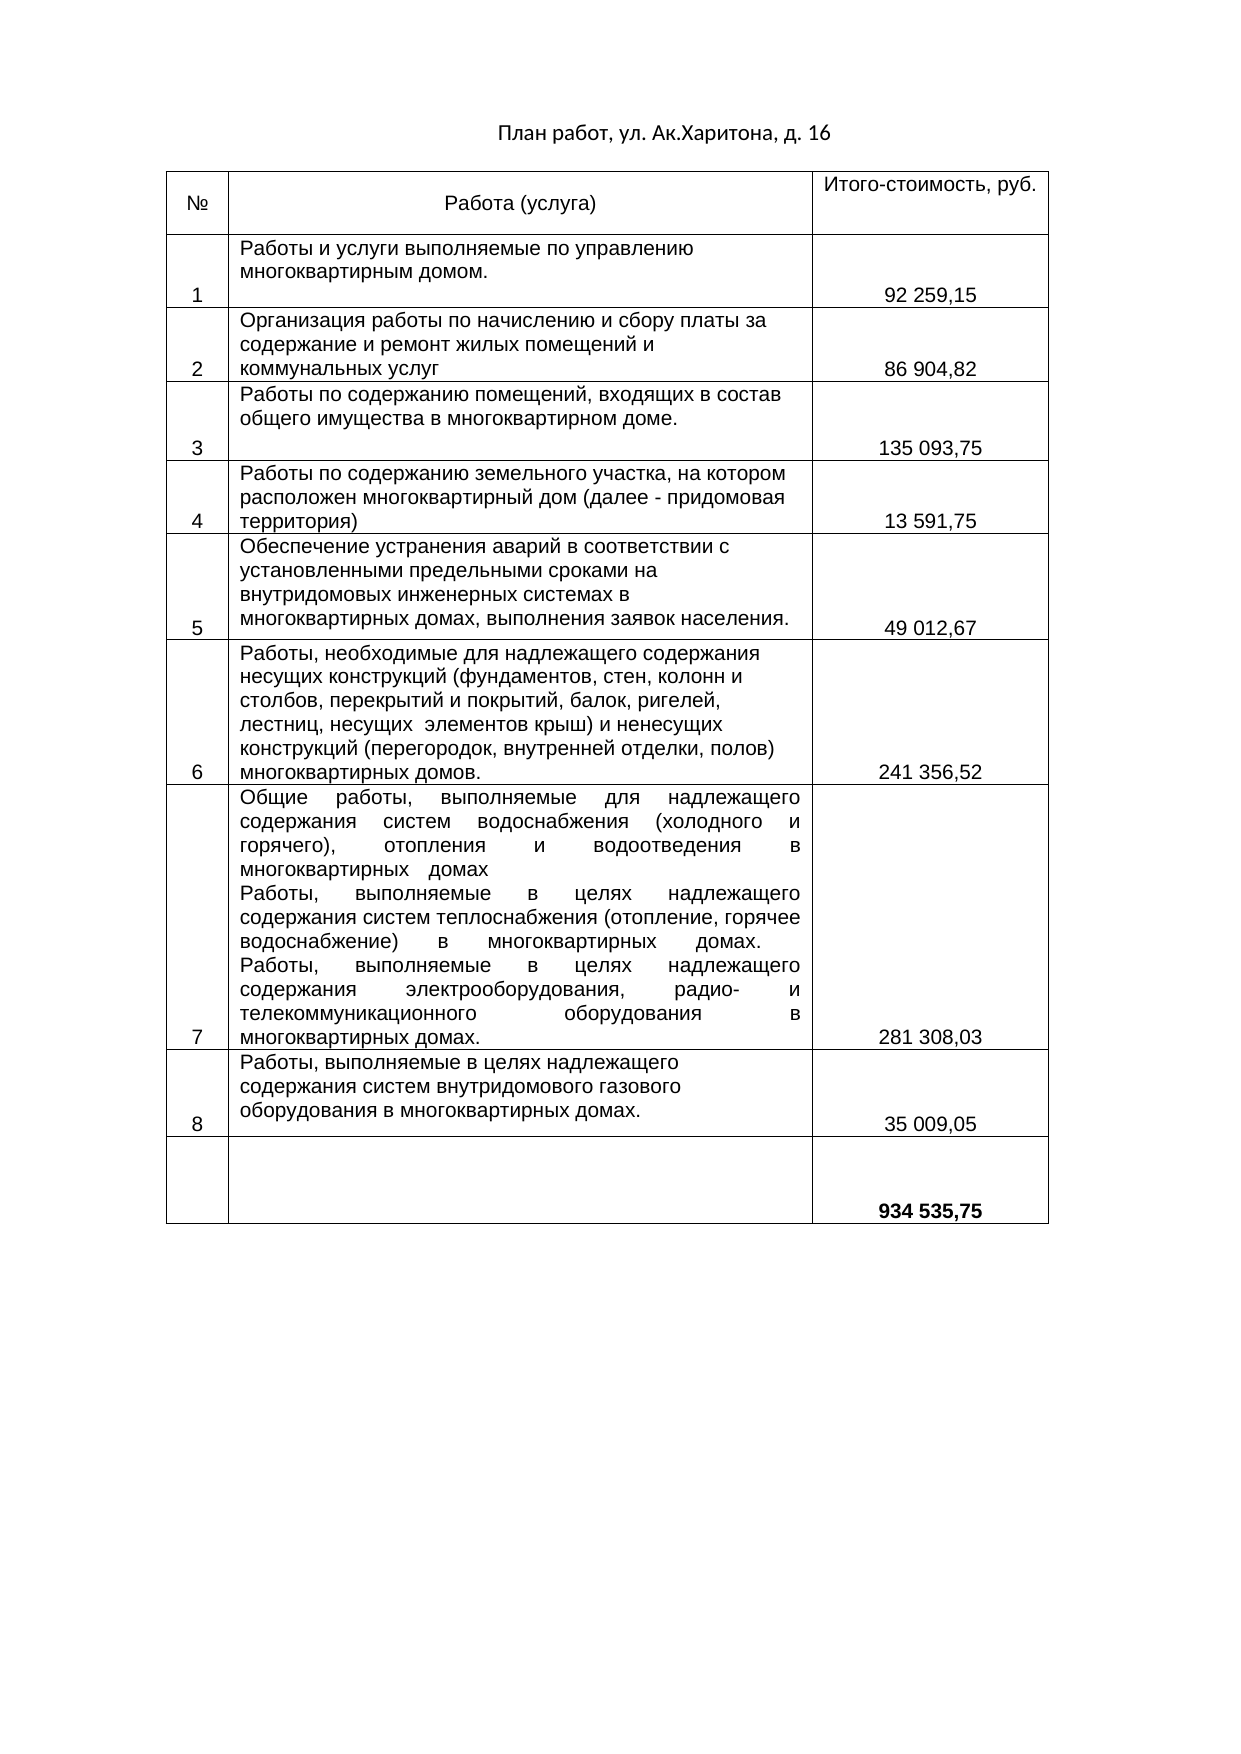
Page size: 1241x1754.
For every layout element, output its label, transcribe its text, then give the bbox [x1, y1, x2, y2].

table_cell 35 009,05 [813, 1050, 1048, 1136]
table_cell Организация работы по начислению и сбору платы за содержание и ремонт жилых помещений и коммунальных услуг [229, 308, 812, 381]
table_cell Работы и услуги выполняемые по управлению многоквартирным домом. [229, 235, 812, 307]
table_cell 281 308,03 [813, 785, 1048, 1049]
table_cell 2 [167, 308, 228, 381]
table_cell 7 [167, 785, 228, 1049]
table_cell Общие работы, выполняемые для надлежащего содержания систем водоснабжения (холодного и горячего), отопления и водоотведения в многоквартирных домах Работы, выполняемые в целях надлежащего содержания систем теплоснабжения (отопление, горячее водоснабжение) в многоквартирных домах. Работы, выполняемые в целях надлежащего содержания электрооборудования, радио- и телекоммуникационного оборудования в многоквартирных домах. [229, 785, 812, 1049]
table_cell 3 [167, 382, 228, 460]
table_cell 49 012,67 [813, 534, 1048, 639]
table_cell 5 [167, 534, 228, 639]
table_cell 8 [167, 1050, 228, 1136]
table_cell 92 259,15 [813, 235, 1048, 307]
table_cell 13 591,75 [813, 461, 1048, 533]
table_header Итого-стоимость, руб. [813, 172, 1048, 234]
table_cell [167, 1137, 228, 1223]
table_header № [167, 172, 228, 234]
table_cell Работы, необходимые для надлежащего содержания несущих конструкций (фундаментов, стен, колонн и столбов, перекрытий и покрытий, балок, ригелей, лестниц, несущих элементов крыш) и ненесущих конструкций (перегородок, внутренней отделки, полов) многоквартирных домов. [229, 640, 812, 784]
table_cell 6 [167, 640, 228, 784]
table_cell Обеспечение устранения аварий в соответствии с установленными предельными сроками на внутридомовых инженерных системах в многоквартирных домах, выполнения заявок населения. [229, 534, 812, 639]
table_cell 4 [167, 461, 228, 533]
table_cell 241 356,52 [813, 640, 1048, 784]
table_cell 1 [167, 235, 228, 307]
table_header Работа (услуга) [229, 172, 812, 234]
table_cell 86 904,82 [813, 308, 1048, 381]
table_cell 135 093,75 [813, 382, 1048, 460]
table_cell Работы, выполняемые в целях надлежащего содержания систем внутридомового газового оборудования в многоквартирных домах. [229, 1050, 812, 1136]
table_cell Работы по содержанию помещений, входящих в состав общего имущества в многоквартирном доме. [229, 382, 812, 460]
table_cell [229, 1137, 812, 1223]
table_cell Работы по содержанию земельного участка, на котором расположен многоквартирный дом (далее - придомовая территория) [229, 461, 812, 533]
table_cell 934 535,75 [813, 1137, 1048, 1223]
text План работ, ул. Ак.Харитона, д. 16 [177, 118, 1152, 146]
